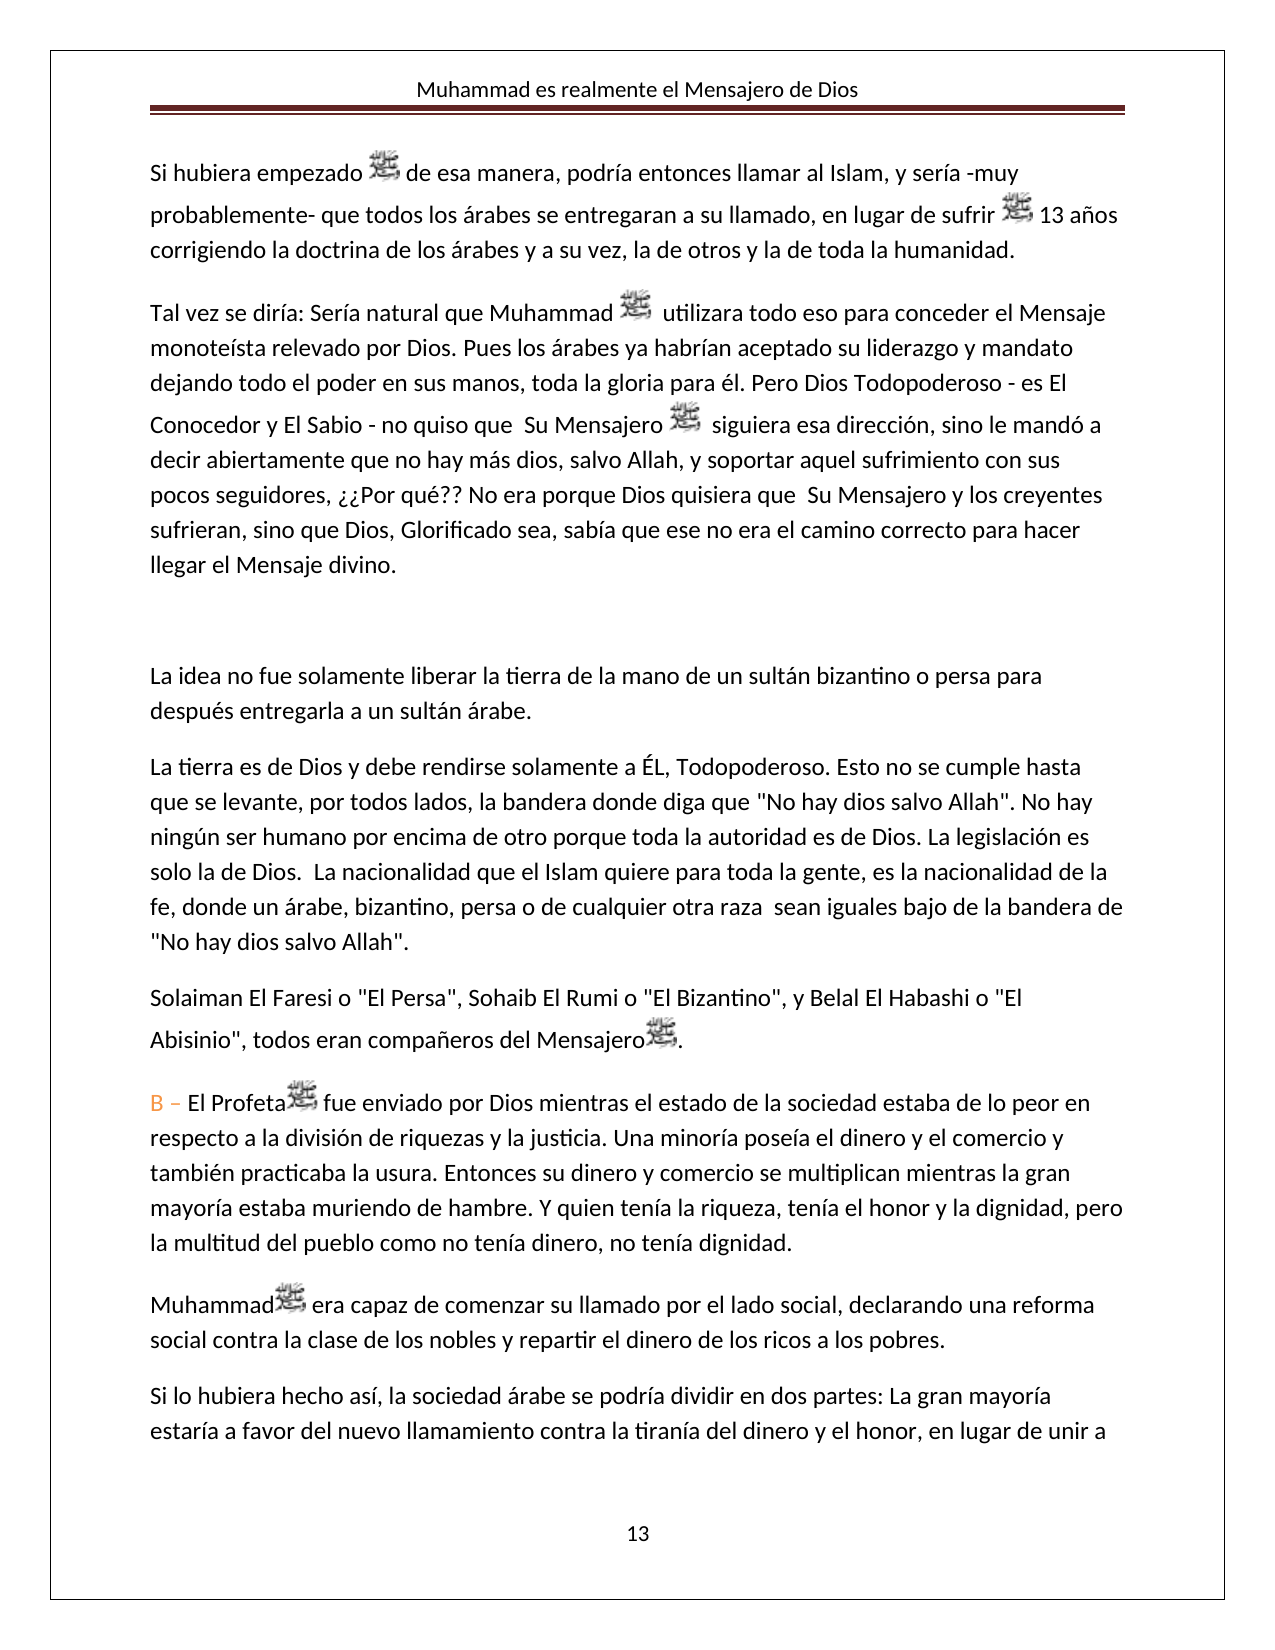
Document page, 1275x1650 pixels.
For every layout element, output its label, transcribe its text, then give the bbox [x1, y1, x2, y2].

picture [368, 150, 400, 182]
picture [286, 1080, 318, 1112]
picture [645, 1017, 677, 1049]
picture [274, 1282, 306, 1314]
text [150, 1381, 1125, 1446]
picture [669, 401, 701, 433]
text B – El Profeta fue enviado por Dios mientras el estado de la sociedad estaba de lo peor en respecto a la división de riquezas y la justicia. Una minoría poseía el dinero y el comercio y también practicaba la usura. Entonces su dinero y comercio se multiplican mientras la gran mayoría estaba muriendo de hambre. Y quien tenía la riqueza, tenía el honor y la dignidad, pero la multitud del pueblo como no tenía dinero, no tenía dignidad. [150, 1080, 1125, 1257]
text La idea no fue solamente liberar la tierra de la mano de un sultán bizantino o persa para después entregarla a un sultán árabe. [150, 660, 1125, 726]
text Tal vez se diría: Sería natural que Muhammad utilizara todo eso para conceder el Mensaje monoteísta relevado por Dios. Pues los árabes ya habrían aceptado su liderazgo y mandato dejando todo el poder en sus manos, toda la gloria para él. Pero Dios Todopoderoso - es El Conocedor y El Sabio - no quiso que Su Mensajero siguiera esa dirección, sino le mandó a decir abiertamente que no hay más dios, salvo Allah, y soportar aquel sufrimiento con sus pocos seguidores, ¿¿Por qué?? No era porque Dios quisiera que Su Mensajero y los creyentes sufrieran, sino que Dios, Glorificado sea, sabía que ese no era el camino correcto para hacer llegar el Mensaje divino. [150, 290, 1125, 579]
text La tierra es de Dios y debe rendirse solamente a ÉL, Todopoderoso. Esto no se cumple hasta que se levante, por todos lados, la bandera donde diga que "No hay dios salvo Allah". No hay ningún ser humano por encima de otro porque toda la autoridad es de Dios. La legislación es solo la de Dios. La nacionalidad que el Islam quiere para toda la gente, es la nacionalidad de la fe, donde un árabe, bizantino, persa o de cualquier otra raza sean iguales bajo de la bandera de "No hay dios salvo Allah". [150, 751, 1125, 957]
text Solaiman El Faresi o "El Persa", Sohaib El Rumi o "El Bizantino", y Belal El Habashi o "El Abisinio", todos eran compañeros del Mensajero. [150, 982, 1125, 1054]
text Muhammad era capaz de comenzar su llamado por el lado social, declarando una reforma social contra la clase de los nobles y repartir el dinero de los ricos a los pobres. [150, 1283, 1125, 1355]
text Si hubiera empezado de esa manera, podría entonces llamar al Islam, y sería -muy probablemente- que todos los árabes se entregaran a su llamado, en lugar de sufrir 13 años corrigiendo la doctrina de los árabes y a su vez, la de otros y la de toda la humanidad. [150, 150, 1125, 264]
picture [1001, 192, 1033, 224]
picture [619, 289, 652, 321]
